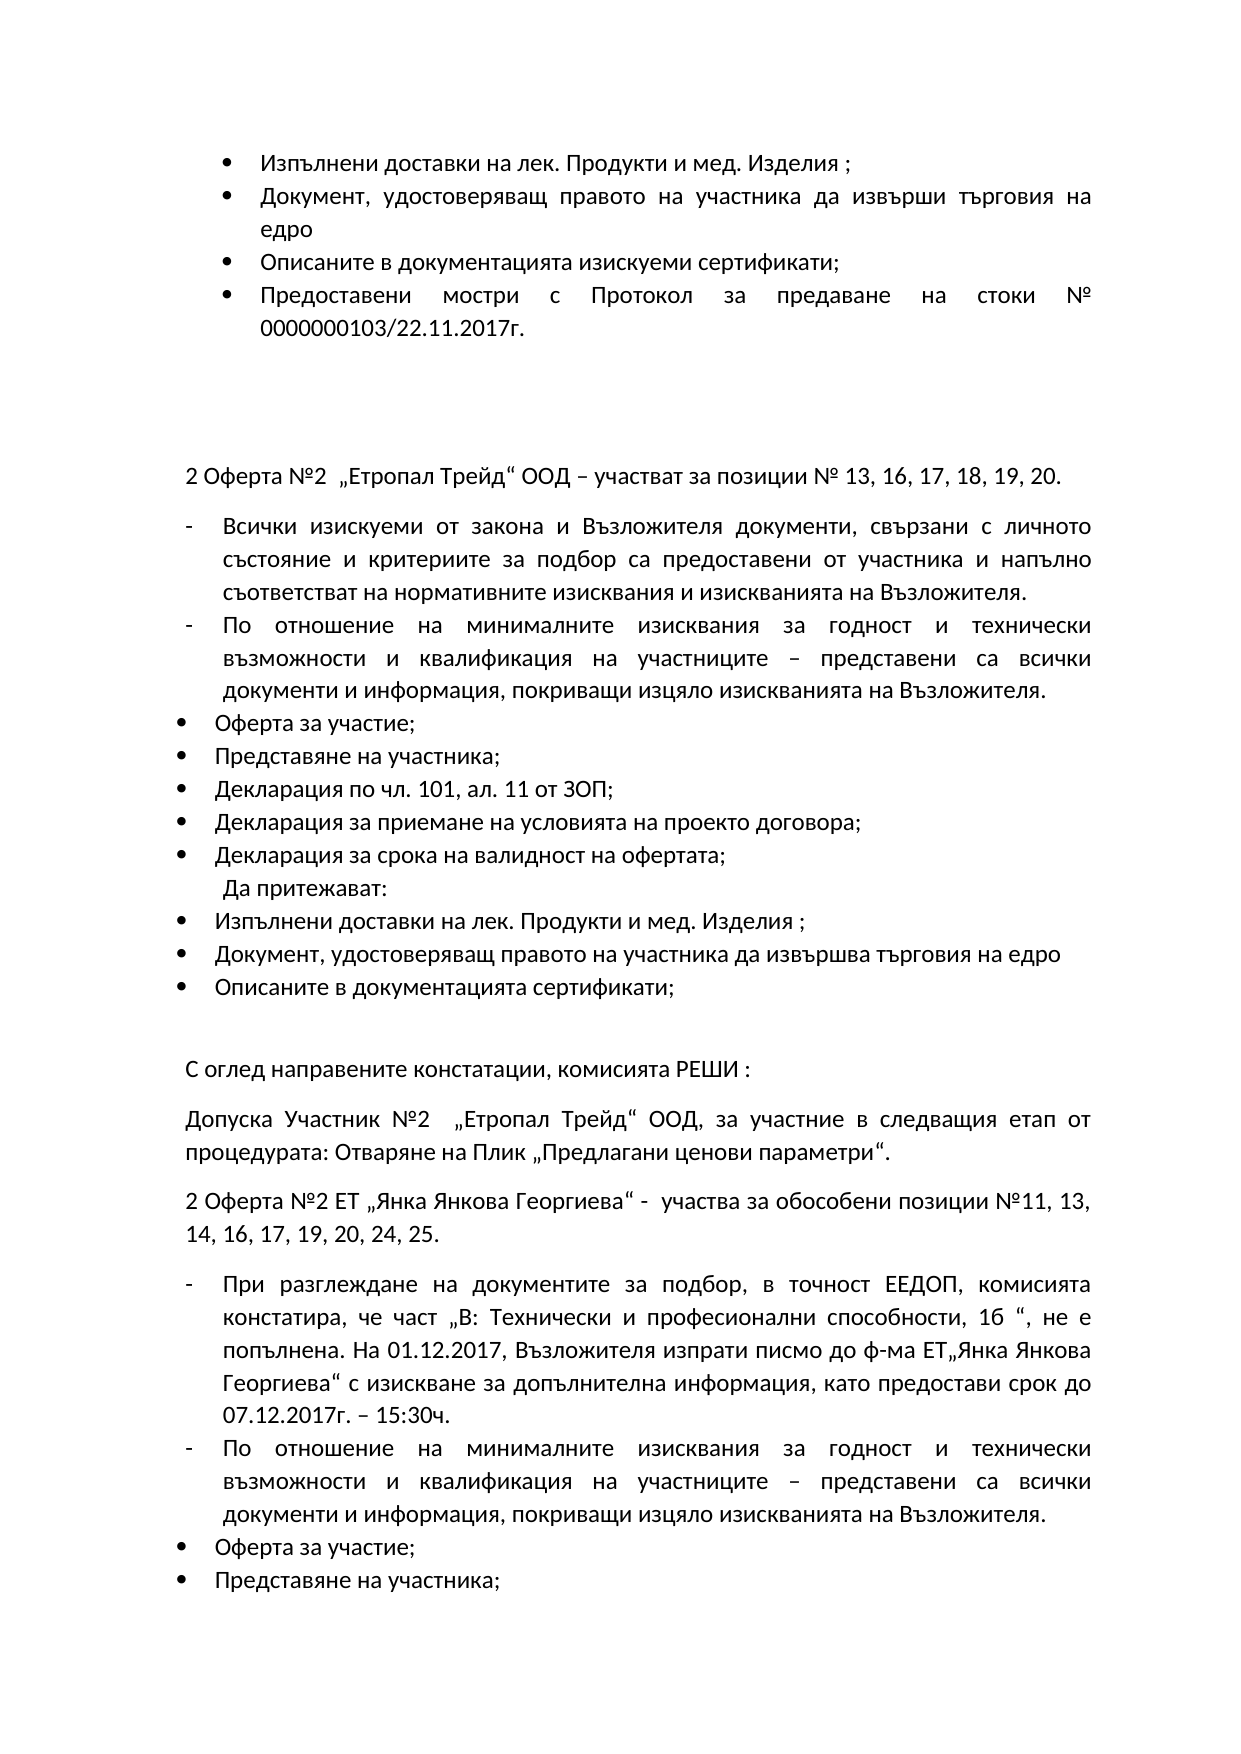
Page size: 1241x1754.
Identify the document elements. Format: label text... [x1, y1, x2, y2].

list Декларация за приемане на условията на проекто договора; [177, 806, 1093, 837]
list По отношение на минималните изисквания за годност и технически възможности и квалификация на участниците – представени са всички документи и информация, покриващи изцяло изискванията на Възложителя. [185, 609, 1093, 705]
list Представяне на участника; [177, 1564, 1093, 1595]
list Декларация за срока на валидност на офертата; [177, 839, 1093, 870]
list Оферта за участие; [177, 1531, 1093, 1562]
text 2 Оферта №2 ЕТ „Янка Янкова Георгиева“ - участва за обособени позиции №11, 13, 14, 16, 17, 19, 20, 24, 25. [185, 1186, 1093, 1249]
list Изпълнени доставки на лек. Продукти и мед. Изделия ; [177, 905, 1093, 936]
list Описаните в документацията изискуеми сертификати; [223, 246, 1093, 277]
list Документ, удостоверяващ правото на участника да извърши търговия на едро [223, 181, 1093, 244]
list Документ, удостоверяващ правото на участника да извършва търговия на едро [177, 938, 1093, 968]
list Предоставени мостри с Протокол за предаване на стоки № 0000000103/22.11.2017г. [223, 279, 1093, 343]
list По отношение на минималните изисквания за годност и технически възможности и квалификация на участниците – представени са всички документи и информация, покриващи изцяло изискванията на Възложителя. [185, 1433, 1093, 1529]
list Декларация по чл. 101, ал. 11 от ЗОП; [177, 773, 1093, 804]
list Да притежават: [223, 872, 1093, 903]
text С оглед направените констатации, комисията РЕШИ : [185, 1053, 1093, 1084]
text Допуска Участник №2 „Етропал Трейд“ ООД, за участние в следващия етап от процедурата: Отваряне на Плик „Предлагани ценови параметри“. [185, 1103, 1093, 1166]
list Оферта за участие; [177, 708, 1093, 738]
list Изпълнени доставки на лек. Продукти и мед. Изделия ; [223, 148, 1093, 178]
list Всички изискуеми от закона и Възложителя документи, свързани с личното състояние и критериите за подбор са предоставени от участника и напълно съответстват на нормативните изисквания и изискванията на Възложителя. [185, 510, 1093, 606]
list При разглеждане на документите за подбор, в точност ЕЕДОП, комисията констатира, че част „В: Технически и професионални способности, 1б “, не е попълнена. На 01.12.2017, Възложителя изпрати писмо до ф-ма ЕТ„Янка Янкова Георгиева“ с изискване за допълнителна информация, като предостави срок до 07.12.2017г. – 15:30ч. [185, 1268, 1093, 1430]
list Представяне на участника; [177, 741, 1093, 771]
list Описаните в документацията сертификати; [177, 971, 1093, 1001]
text 2 Оферта №2 „Етропал Трейд“ ООД – участват за позиции № 13, 16, 17, 18, 19, 20. [185, 461, 1093, 491]
